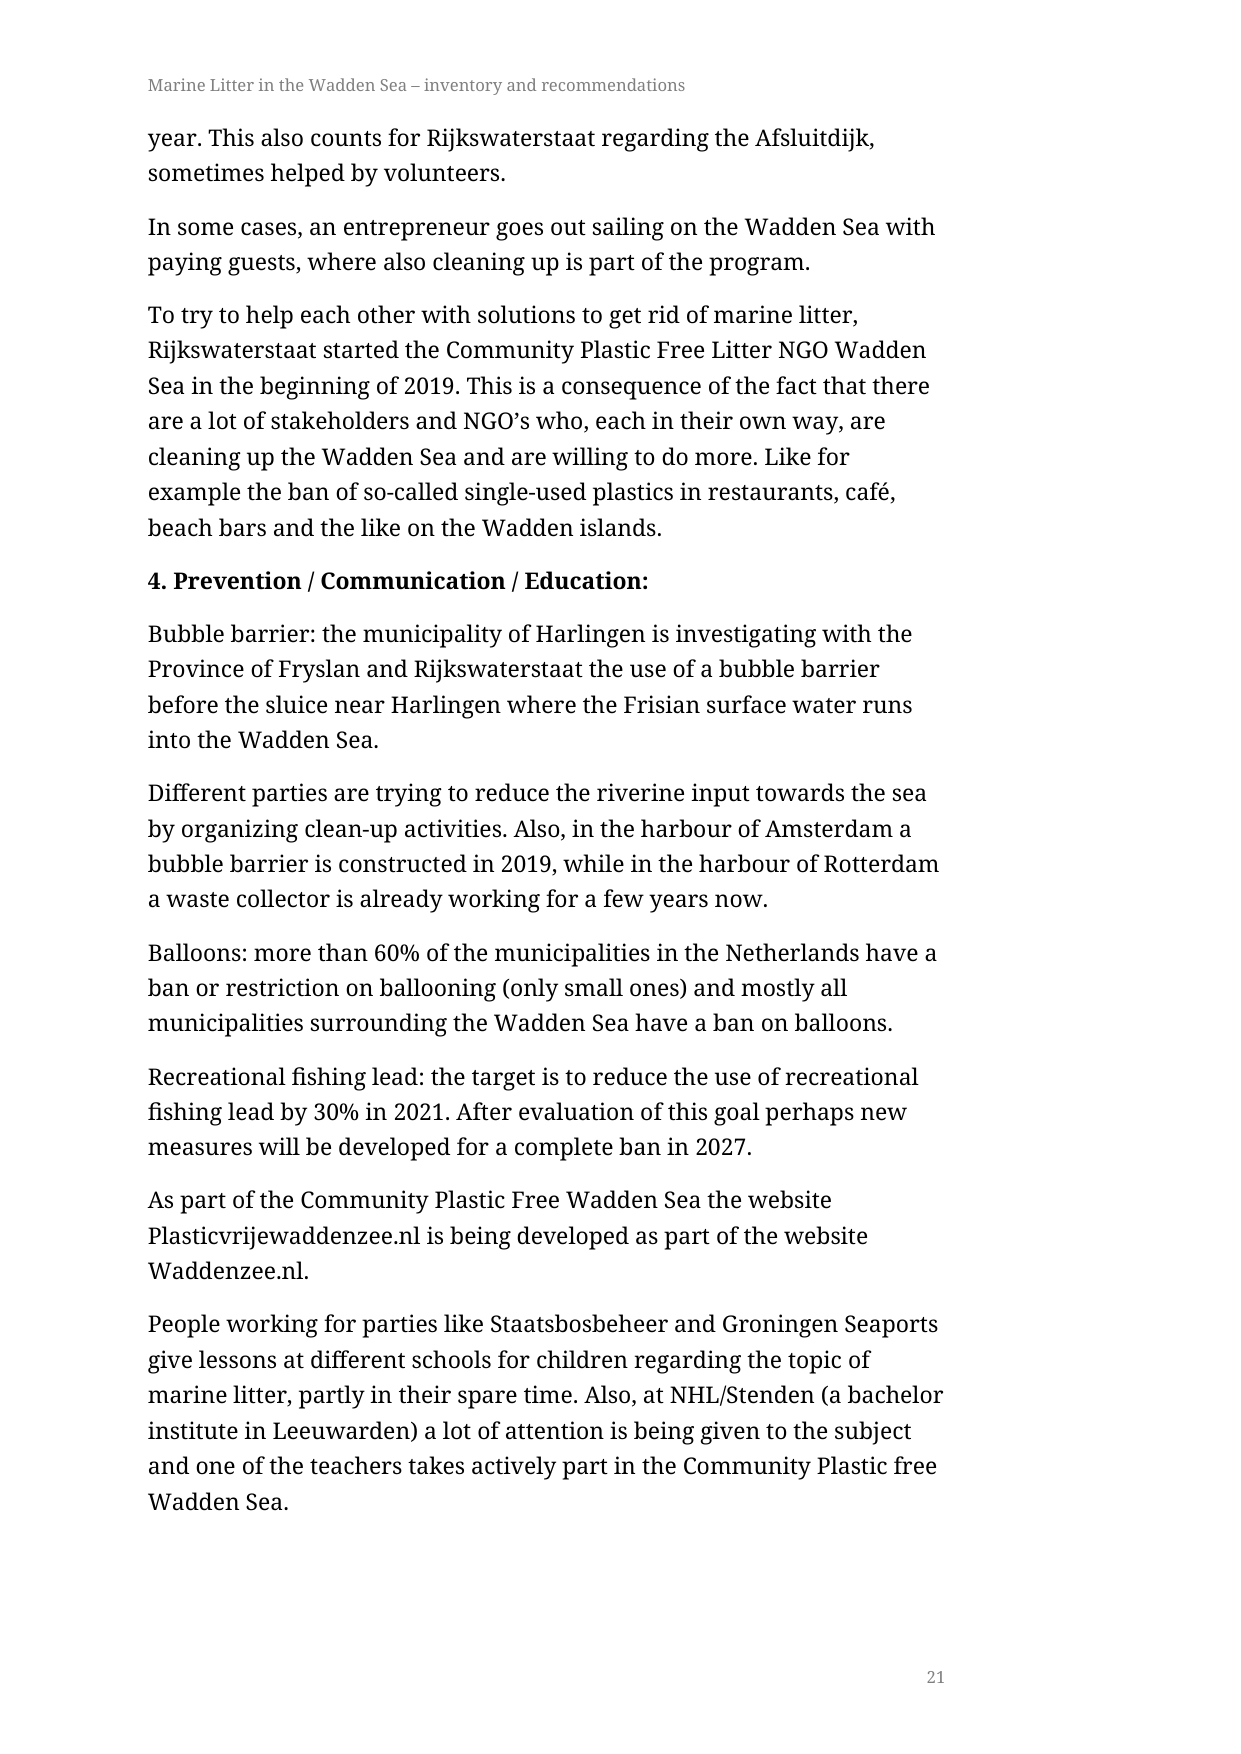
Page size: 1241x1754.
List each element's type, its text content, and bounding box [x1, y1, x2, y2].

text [148, 118, 945, 189]
text Recreational fishing lead: the target is to reduce the use of recreational fishing lead by 30% in 2021. After evaluation of this goal perhaps new measures will be developed for a complete ban in 2027. [148, 1057, 945, 1163]
text In some cases, an entrepreneur goes out sailing on the Wadden Sea with paying guests, where also cleaning up is part of the program. [148, 207, 945, 277]
text People working for parties like Staatsbosbeheer and Groningen Seaports give lessons at different schools for children regarding the topic of marine litter, partly in their spare time. Also, at NHL/Stenden (a bachelor institute in Leeuwarden) a lot of attention is being given to the subject and one of the teachers takes actively part in the Community Plastic free Wadden Sea. [148, 1304, 945, 1517]
text To try to help each other with solutions to get rid of marine litter, Rijkswaterstaat started the Community Plastic Free Litter NGO Wadden Sea in the beginning of 2019. This is a consequence of the fact that there are a lot of stakeholders and NGO’s who, each in their own way, are cleaning up the Wadden Sea and are willing to do more. Like for example the ban of so-called single-used plastics in restaurants, café, beach bars and the like on the Wadden islands. [148, 295, 945, 543]
text Different parties are trying to reduce the riverine input towards the sea by organizing clean-up activities. Also, in the harbour of Amsterdam a bubble barrier is constructed in 2019, while in the harbour of Rotterdam a waste collector is already working for a few years now. [148, 773, 945, 915]
text Balloons: more than 60% of the municipalities in the Netherlands have a ban or restriction on ballooning (only small ones) and mostly all municipalities surrounding the Wadden Sea have a ban on balloons. [148, 933, 945, 1039]
text As part of the Community Plastic Free Wadden Sea the website Plasticvrijewaddenzee.nl is being developed as part of the website Waddenzee.nl. [148, 1181, 945, 1287]
text 4. Prevention / Communication / Education: [148, 561, 945, 596]
text Bubble barrier: the municipality of Harlingen is investigating with the Province of Fryslan and Rijkswaterstaat the use of a bubble barrier before the sluice near Harlingen where the Frisian surface water runs into the Wadden Sea. [148, 614, 945, 756]
